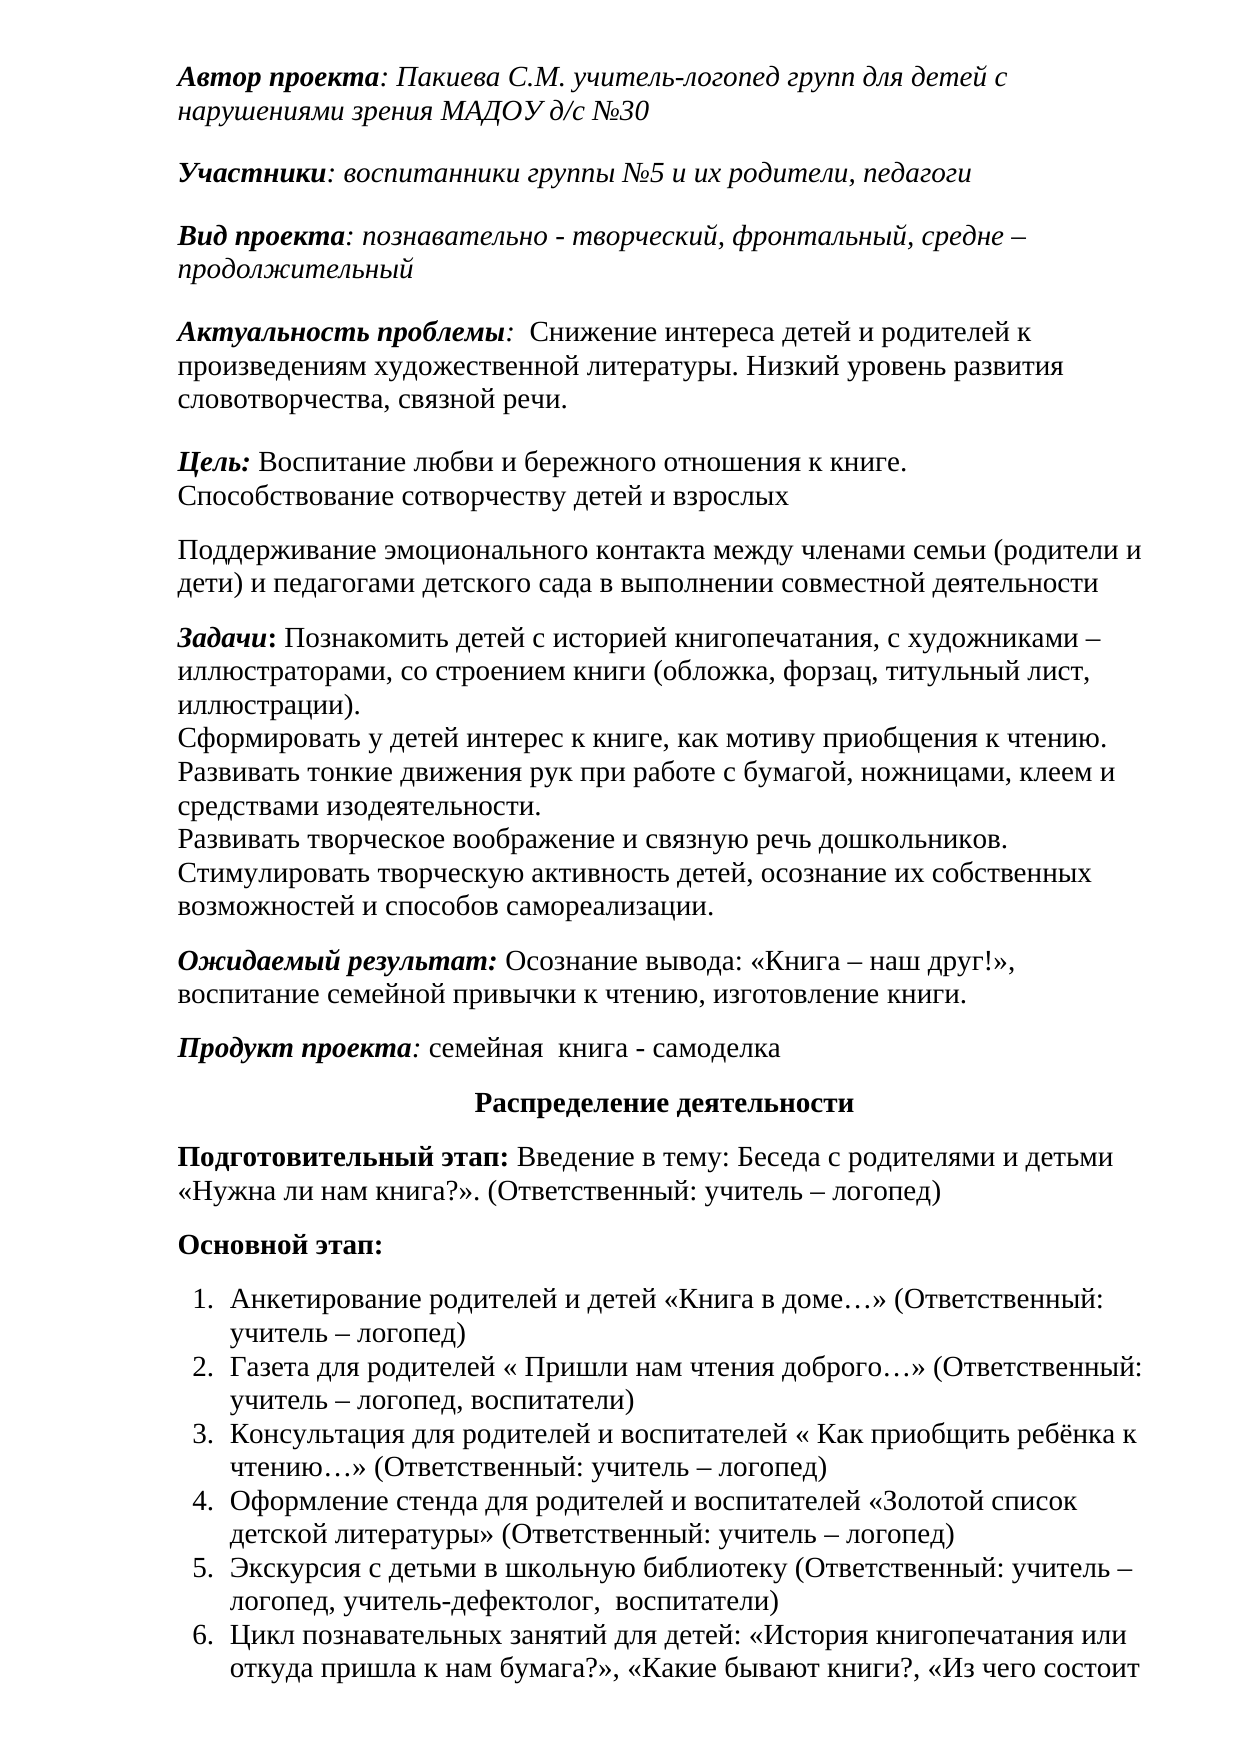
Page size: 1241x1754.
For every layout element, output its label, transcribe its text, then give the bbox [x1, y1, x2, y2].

text Участники: воспитанники группы №5 и их родители, педагоги [177, 155, 1152, 189]
list Консультация для родителей и воспитателей « Как приобщить ребёнка к чтению…» (Ответственный: учитель – логопед) [192, 1416, 1152, 1483]
list Экскурсия с детьми в школьную библиотеку (Ответственный: учитель – логопед, учитель-дефектолог, воспитатели) [192, 1550, 1152, 1617]
text Задачи: Познакомить детей с историей книгопечатания, с художниками –иллюстраторами, со строением книги (обложка, форзац, титульный лист, иллюстрации). Сформировать у детей интерес к книге, как мотиву приобщения к чтению. Развивать тонкие движения рук при работе с бумагой, ножницами, клеем и средствами изодеятельности. Развивать творческое воображение и связную речь дошкольников. Стимулировать творческую активность детей, осознание их собственных возможностей и способов самореализации. [177, 620, 1152, 922]
text Ожидаемый результат: Осознание вывода: «Книга – наш друг!», воспитание семейной привычки к чтению, изготовление книги. [177, 943, 1152, 1010]
text Цель: Воспитание любви и бережного отношения к книге. Способствование сотворчеству детей и взрослых [177, 444, 1152, 511]
text Автор проекта: Пакиева С.М. учитель-логопед групп для детей с нарушениями зрения МАДОУ д/с №30 [177, 59, 1152, 126]
text Поддерживание эмоционального контакта между членами семьи (родители и дети) и педагогами детского сада в выполнении совместной деятельности [177, 532, 1152, 599]
text Продукт проекта: семейная книга - самоделка [177, 1031, 1152, 1064]
text Вид проекта: познавательно - творческий, фронтальный, средне – продолжительный [177, 218, 1152, 285]
list Газета для родителей « Пришли нам чтения доброго…» (Ответственный: учитель – логопед, воспитатели) [192, 1349, 1152, 1416]
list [192, 1617, 1152, 1684]
list Оформление стенда для родителей и воспитателей «Золотой список детской литературы» (Ответственный: учитель – логопед) [192, 1483, 1152, 1550]
text Подготовительный этап: Введение в тему: Беседа с родителями и детьми «Нужна ли нам книга?». (Ответственный: учитель – логопед) [177, 1139, 1152, 1206]
list Анкетирование родителей и детей «Книга в доме…» (Ответственный: учитель – логопед) [192, 1282, 1152, 1349]
text Распределение деятельности [177, 1085, 1152, 1118]
text Актуальность проблемы: Снижение интереса детей и родителей к произведениям художественной литературы. Низкий уровень развития словотворчества, связной речи. [177, 314, 1152, 415]
text Основной этап: [177, 1227, 1152, 1261]
